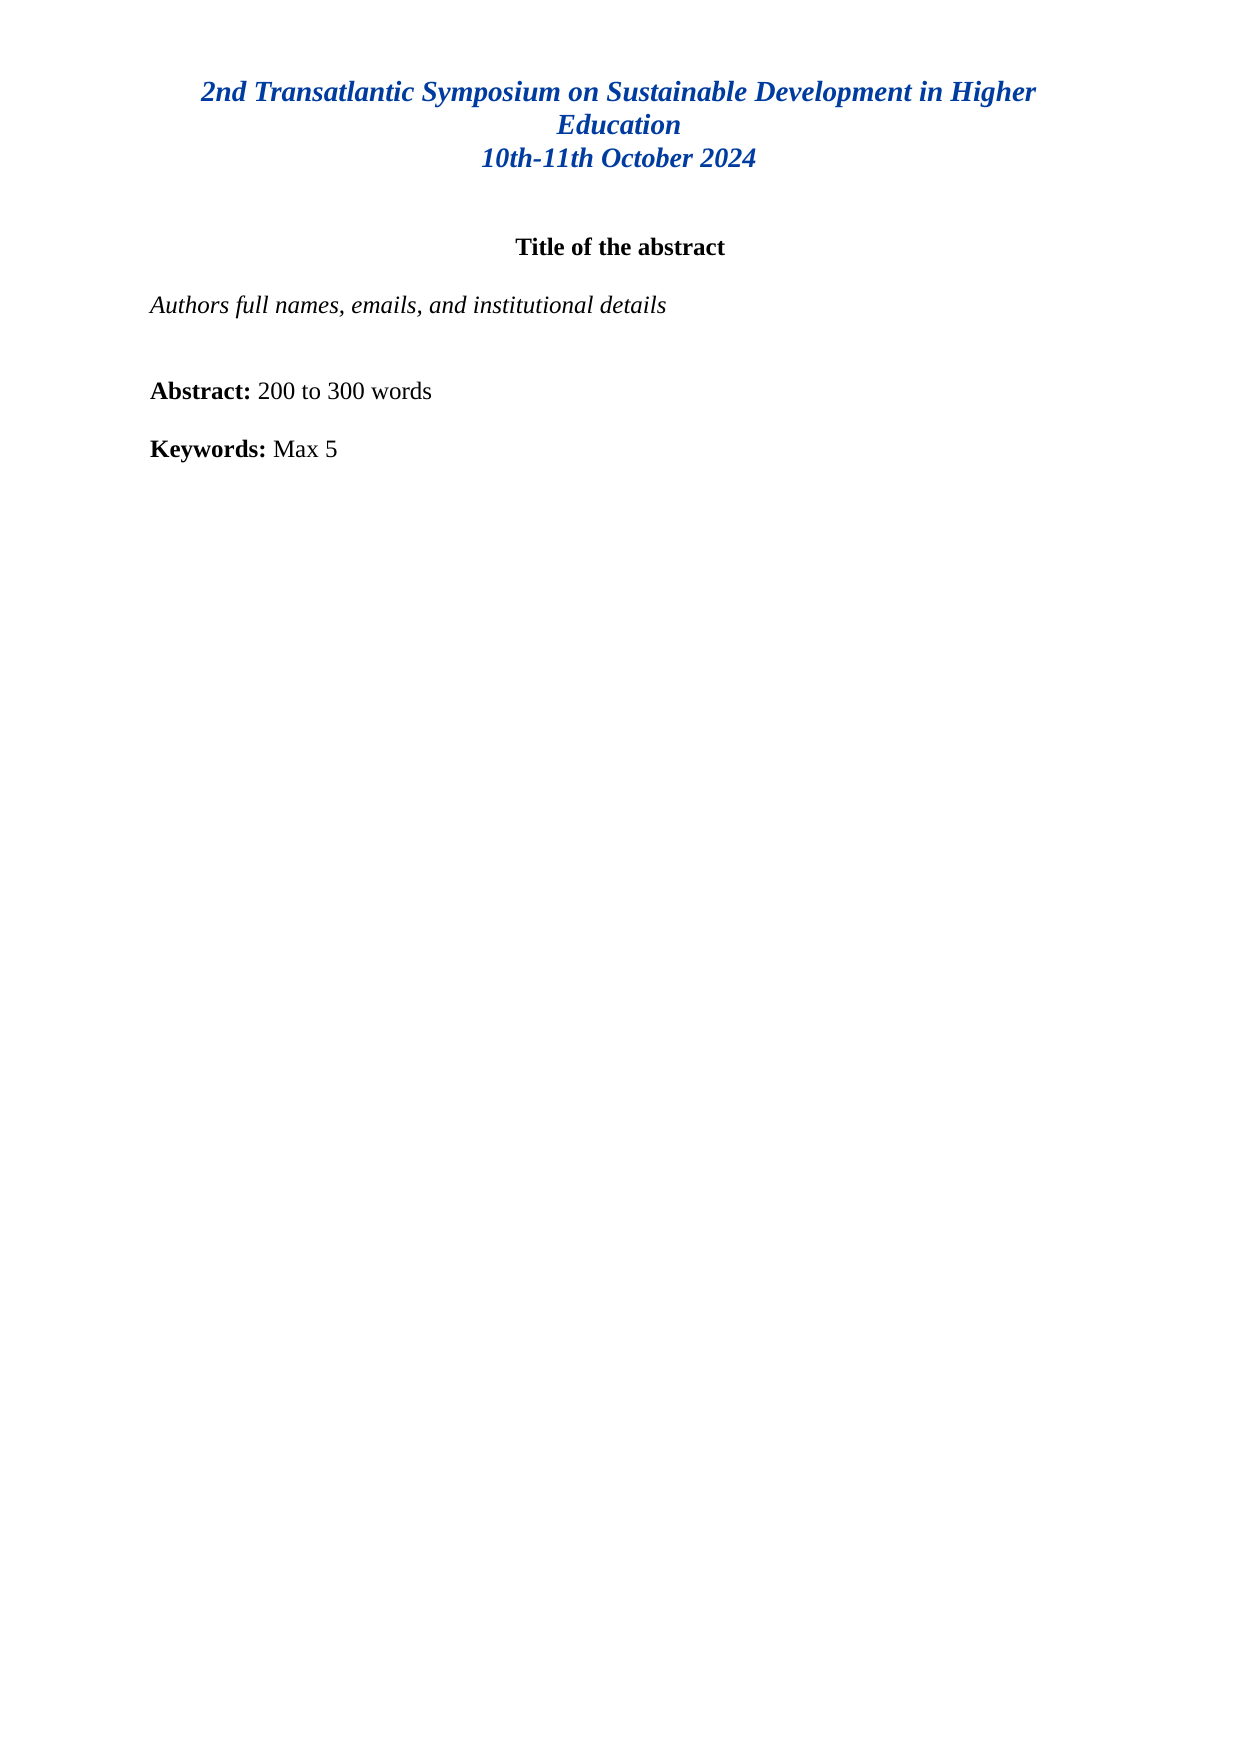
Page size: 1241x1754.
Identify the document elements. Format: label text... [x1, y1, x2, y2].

text Keywords: Max 5 [150, 434, 1090, 462]
text Authors full names, emails, and institutional details [150, 290, 1090, 319]
text Abstract: 200 to 300 words [150, 376, 1090, 405]
text Title of the abstract [150, 232, 1090, 261]
